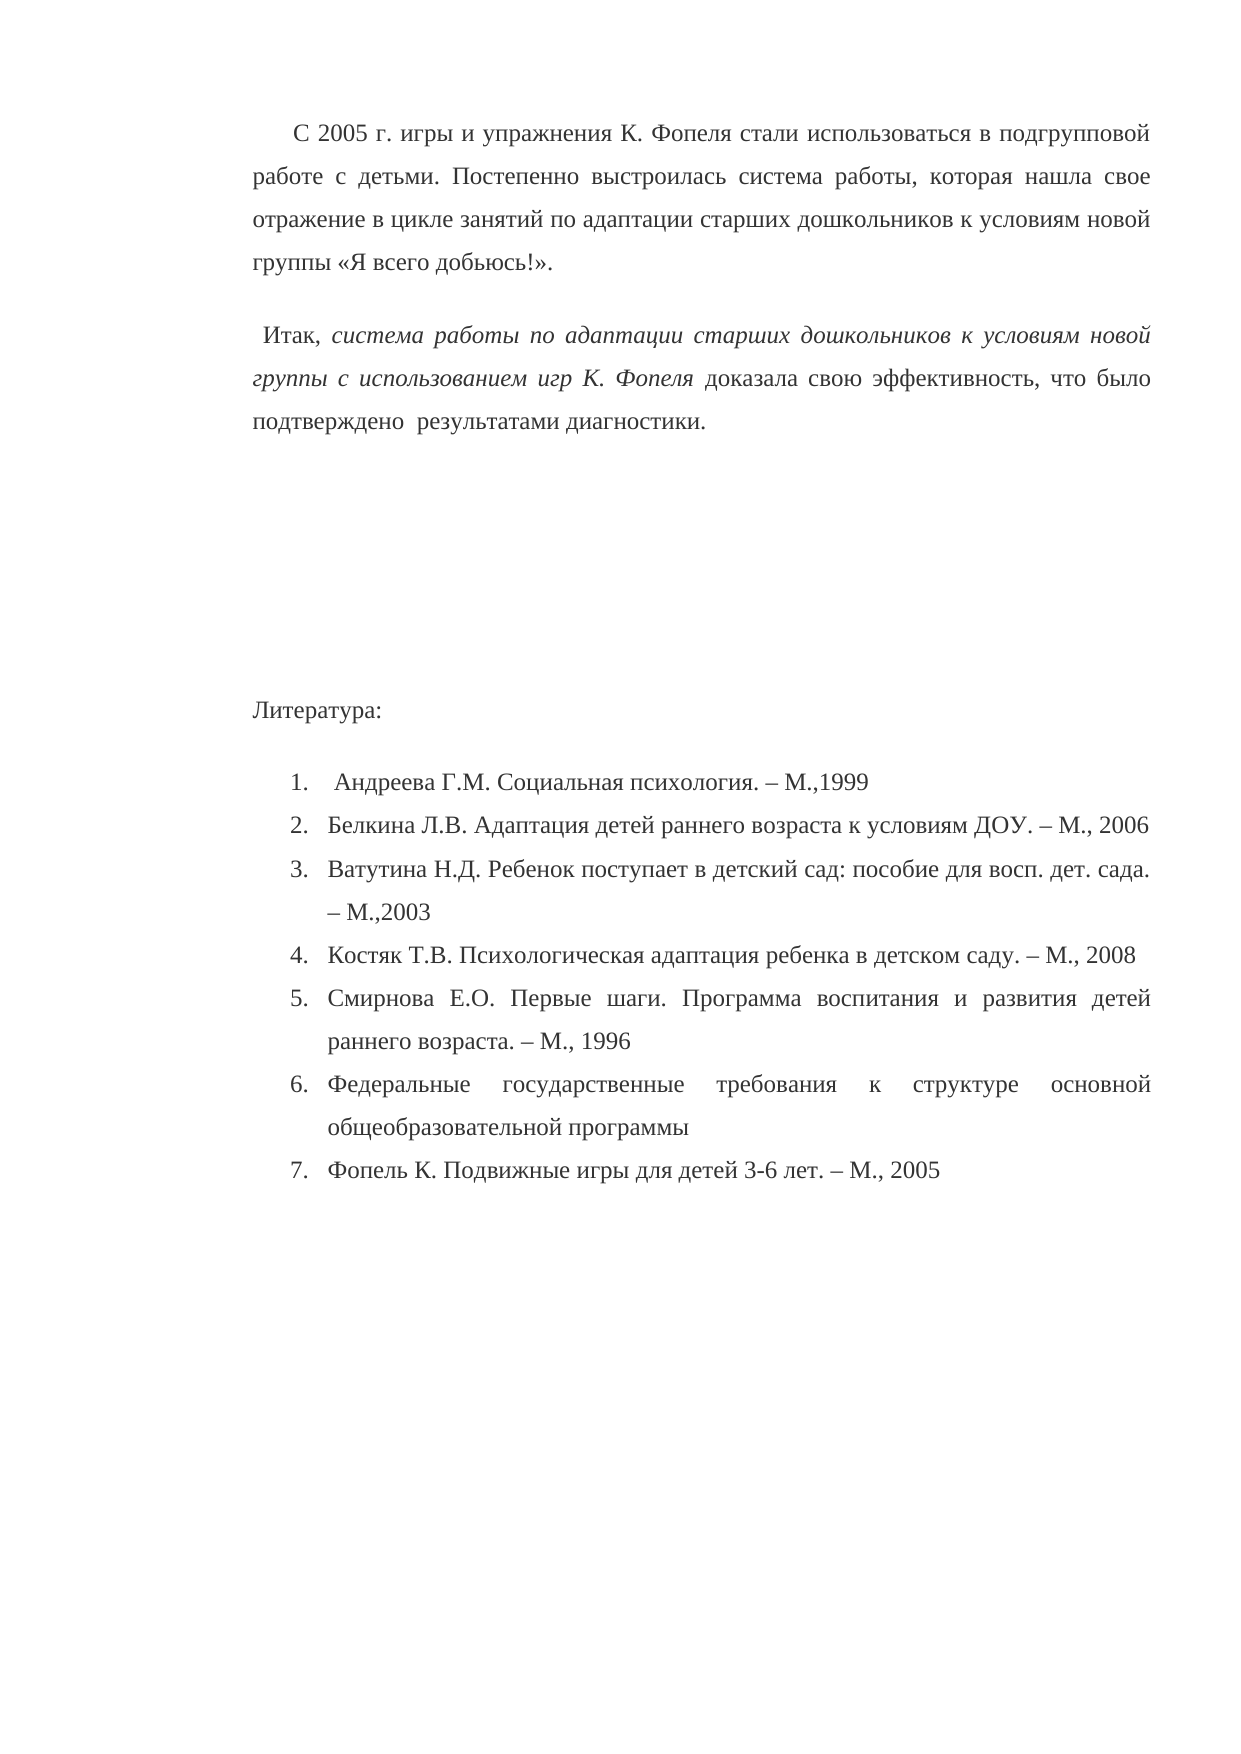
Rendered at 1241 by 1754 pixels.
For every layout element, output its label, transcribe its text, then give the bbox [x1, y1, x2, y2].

text Литература: [252, 695, 1152, 724]
list Федеральные государственные требования к структуре основной общеобразовательной программы [290, 1069, 1152, 1141]
text С 2005 г. игры и упражнения К. Фопеля стали использоваться в подгрупповой работе с детьми. Постепенно выстроилась система работы, которая нашла свое отражение в цикле занятий по адаптации старших дошкольников к условиям новой группы «Я всего добьюсь!». [252, 118, 1152, 276]
text Итак, cистема работы по адаптации старших дошкольников к условиям новой группы с использованием игр К. Фопеля доказала свою эффективность, что было подтверждено результатами диагностики. [252, 320, 1152, 435]
list Белкина Л.В. Адаптация детей раннего возраста к условиям ДОУ. – М., 2006 [290, 811, 1152, 839]
list Костяк Т.В. Психологическая адаптация ребенка в детском саду. – М., 2008 [290, 940, 1152, 969]
list Андреева Г.М. Социальная психология. – М.,1999 [290, 767, 1152, 796]
list Ватутина Н.Д. Ребенок поступает в детский сад: пособие для восп. дет. сада. – М.,2003 [290, 854, 1152, 926]
list Смирнова Е.О. Первые шаги. Программа воспитания и развития детей раннего возраста. – М., 1996 [290, 983, 1152, 1055]
list Фопель К. Подвижные игры для детей 3-6 лет. – М., 2005 [290, 1156, 1152, 1184]
